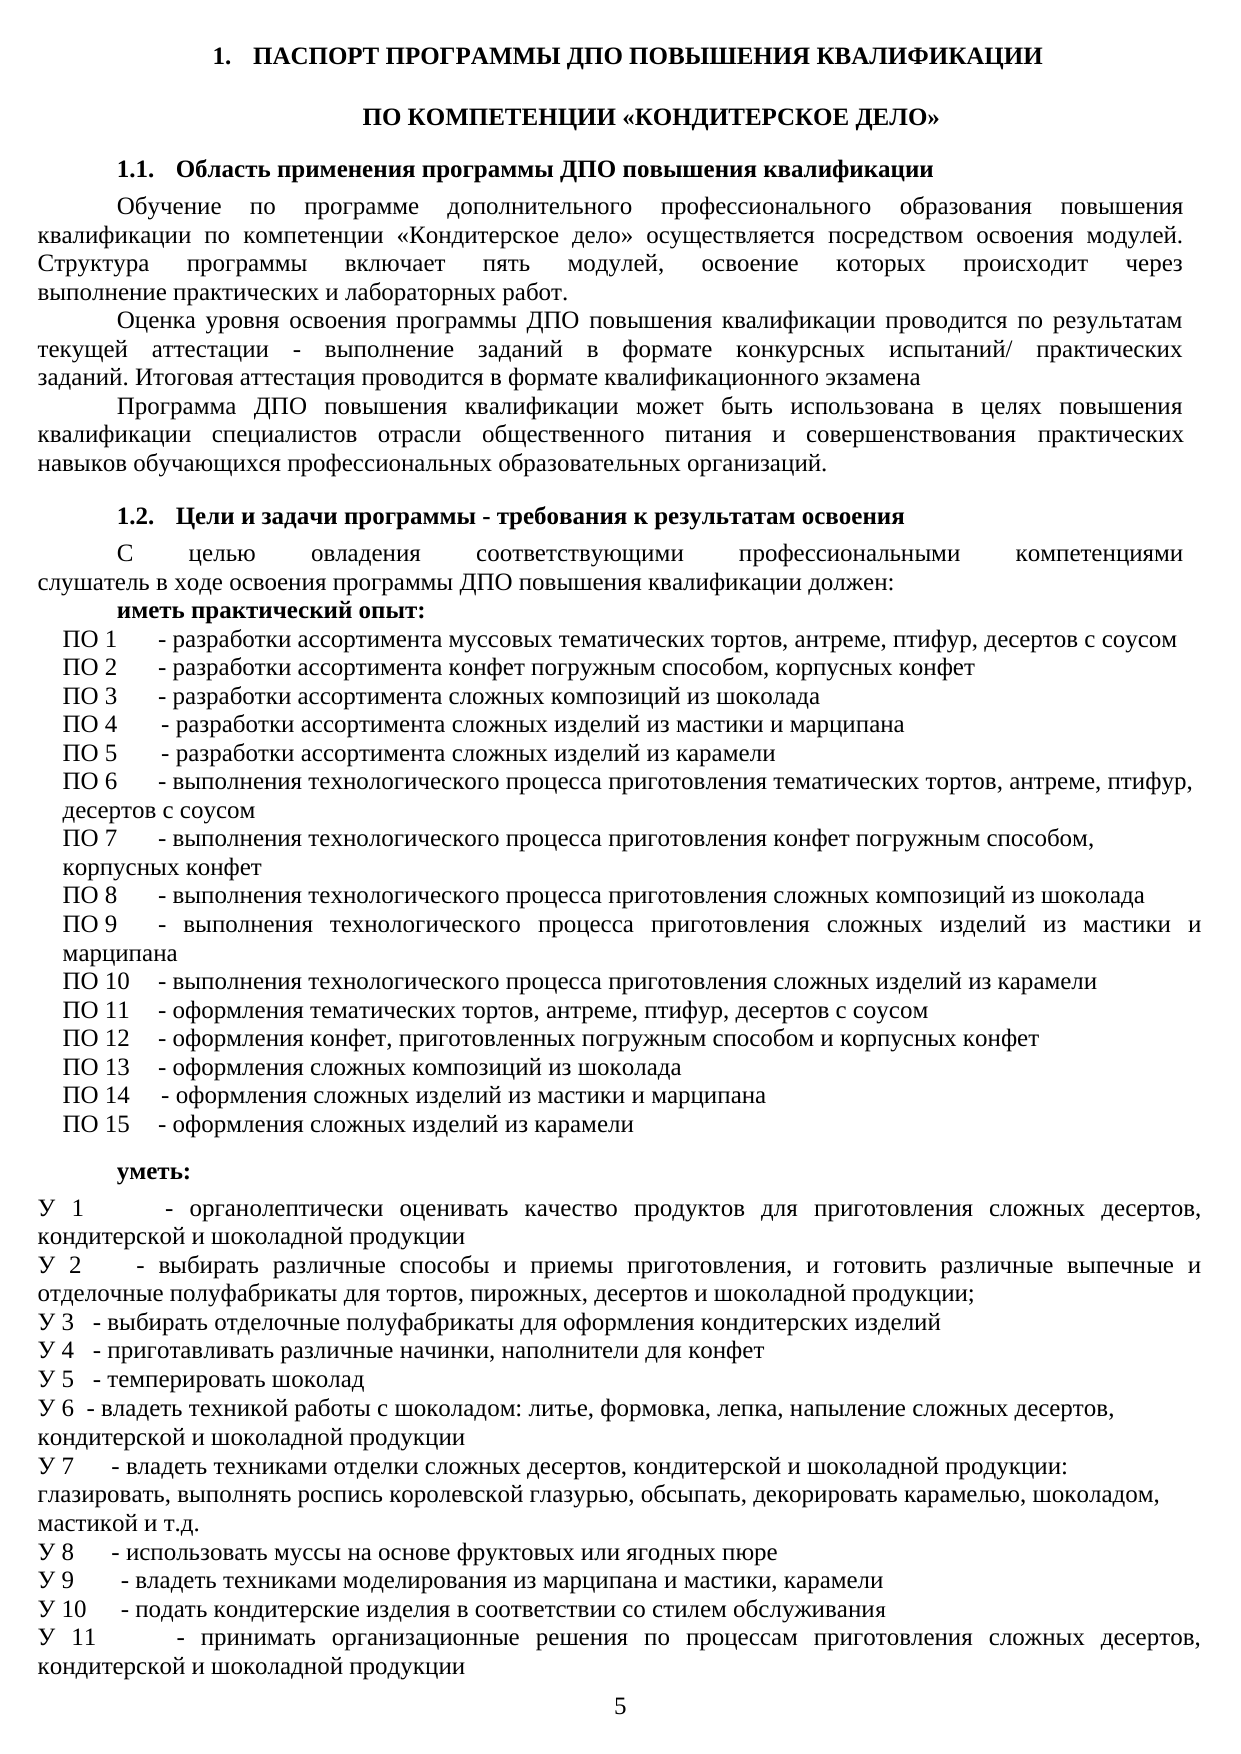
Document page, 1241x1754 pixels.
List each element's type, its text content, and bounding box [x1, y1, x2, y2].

text У 7 - владеть техниками отделки сложных десертов, кондитерской и шоколадной продукции: глазировать, выполнять роспись королевской глазурью, обсыпать, декорировать карамелью, шоколадом, мастикой и т.д. [37, 1451, 1203, 1537]
list Цели и задачи программы - требования к результатам освоения [37, 506, 1203, 529]
text ПО КОМПЕТЕНЦИИ «КОНДИТЕРСКОЕ ДЕЛО» [362, 98, 1203, 132]
text ПО 3 - разработки ассортимента сложных композиций из шоколада [62, 681, 1203, 710]
text ПО 11 - оформления тематических тортов, антреме, птифур, десертов с соусом [62, 995, 1203, 1024]
text ПО 12 - оформления конфет, приготовленных погружным способом и корпусных конфет [62, 1024, 1203, 1052]
text ПО 8 - выполнения технологического процесса приготовления сложных композиций из шоколада [62, 881, 1203, 909]
text У 11 - принимать организационные решения по процессам приготовления сложных десертов, кондитерской и шоколадной продукции [37, 1623, 1203, 1680]
text У 9 - владеть техниками моделирования из марципана и мастики, карамели [37, 1566, 1203, 1594]
text С целью овладения соответствующими профессиональными компетенциями слушатель в ходе освоения программы ДПО повышения квалификации должен: [37, 538, 1184, 596]
text ПО 4 - разработки ассортимента сложных изделий из мастики и марципана ПО 5 - разработки ассортимента сложных изделий из карамели ПО 6 - выполнения технологического процесса приготовления тематических тортов, антреме, птифур, десертов с соусом ПО 7 - выполнения технологического процесса приготовления конфет погружным способом, корпусных конфет [62, 710, 1203, 881]
text У 5 - темперировать шоколад [37, 1365, 1203, 1393]
text ПО 2 - разработки ассортимента конфет погружным способом, корпусных конфет [62, 653, 1203, 681]
text Программа ДПО повышения квалификации может быть использована в целях повышения квалификации специалистов отрасли общественного питания и совершенствования практических навыков обучающихся профессиональных образовательных организаций. [37, 392, 1184, 477]
text У 10 - подать кондитерские изделия в соответствии со стилем обслуживания [37, 1594, 1203, 1623]
text У 8 - использовать муссы на основе фруктовых или ягодных пюре [37, 1537, 1203, 1566]
text У 1 - органолептически оценивать качество продуктов для приготовления сложных десертов, кондитерской и шоколадной продукции [37, 1193, 1203, 1251]
text ПО 14 - оформления сложных изделий из мастики и марципана ПО 15 - оформления сложных изделий из карамели [62, 1081, 963, 1138]
text иметь практический опыт: [37, 596, 1203, 624]
text У 6 - владеть техникой работы с шоколадом: литье, формовка, лепка, напыление сложных десертов, кондитерской и шоколадной продукции [37, 1393, 1203, 1451]
text Оценка уровня освоения программы ДПО повышения квалификации проводится по результатам текущей аттестации - выполнение заданий в формате конкурсных испытаний/ практических заданий. Итоговая аттестация проводится в формате квалификационного экзамена [37, 306, 1184, 392]
text ПО 9 - выполнения технологического процесса приготовления сложных изделий из мастики и марципана [62, 909, 1203, 967]
text ПО 13 - оформления сложных композиций из шоколада [62, 1052, 1203, 1081]
text У 3 - выбирать отделочные полуфабрикаты для оформления кондитерских изделий [37, 1308, 1203, 1336]
text У 4 - приготавливать различные начинки, наполнители для конфет [37, 1336, 1203, 1365]
text У 2 - выбирать различные способы и приемы приготовления, и готовить различные выпечные и отделочные полуфабрикаты для тортов, пирожных, десертов и шоколадной продукции; [37, 1251, 1203, 1308]
text ПО 1 - разработки ассортимента муссовых тематических тортов, антреме, птифур, десертов с соусом [62, 624, 1203, 653]
text Обучение по программе дополнительного профессионального образования повышения квалификации по компетенции «Кондитерское дело» осуществляется посредством освоения модулей. Структура программы включает пять модулей, освоение которых происходит через выполнение практических и лабораторных работ. [37, 192, 1184, 306]
text уметь: [37, 1161, 1203, 1184]
list ПАСПОРТ ПРОГРАММЫ ДПО ПОВЫШЕНИЯ КВАЛИФИКАЦИИ [212, 37, 1203, 71]
list Область применения программы ДПО повышения квалификации [37, 159, 1203, 182]
text ПО 10 - выполнения технологического процесса приготовления сложных изделий из карамели [62, 967, 1203, 995]
